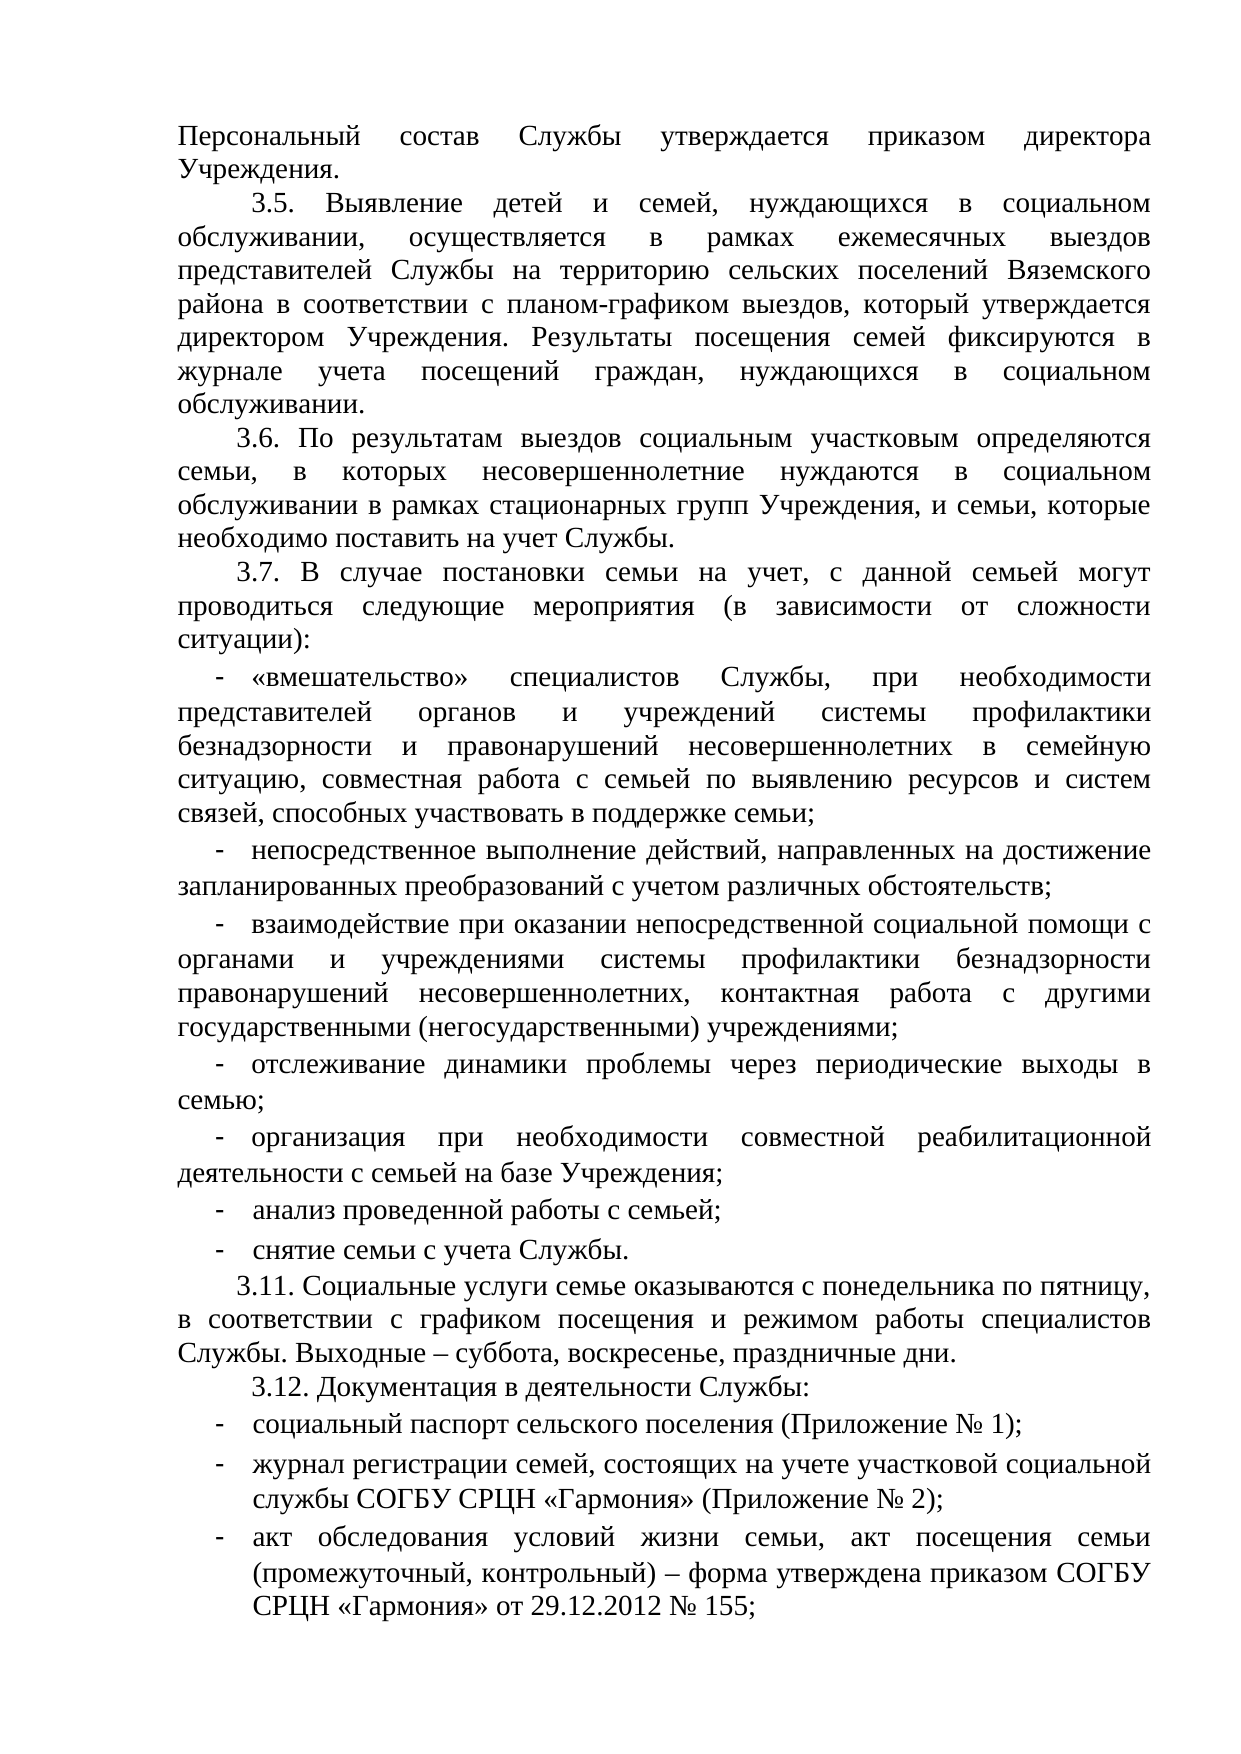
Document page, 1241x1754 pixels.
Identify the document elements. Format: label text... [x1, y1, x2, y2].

text 3.6. По результатам выездов социальным участковым определяются семьи, в которых несовершеннолетние нуждаются в социальном обслуживании в рамках стационарных групп Учреждения, и семьи, которые необходимо поставить на учет Службы. [177, 420, 1152, 554]
list журнал регистрации семей, состоящих на учете участковой социальной службы СОГБУ СРЦН «Гармония» (Приложение № 2); [215, 1442, 1152, 1515]
list организация при необходимости совместной реабилитационной деятельности с семьей на базе Учреждения; [177, 1115, 1152, 1189]
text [177, 118, 1152, 185]
list социальный паспорт сельского поселения (Приложение № 1); [215, 1402, 1152, 1442]
text 3.11. Социальные услуги семье оказываются с понедельника по пятницу, в соответствии с графиком посещения и режимом работы специалистов Службы. Выходные – суббота, воскресенье, праздничные дни. [177, 1268, 1152, 1369]
list отслеживание динамики проблемы через периодические выходы в семью; [177, 1042, 1152, 1115]
list акт обследования условий жизни семьи, акт посещения семьи (промежуточный, контрольный) – форма утверждена приказом СОГБУ СРЦН «Гармония» от 29.12.2012 № 155; [215, 1515, 1152, 1622]
list взаимодействие при оказании непосредственной социальной помощи с органами и учреждениями системы профилактики безнадзорности правонарушений несовершеннолетних, контактная работа с другими государственными (негосударственными) учреждениями; [177, 902, 1152, 1042]
list анализ проведенной работы с семьей; [215, 1189, 1152, 1228]
list непосредственное выполнение действий, направленных на достижение запланированных преобразований с учетом различных обстоятельств; [177, 829, 1152, 902]
list «вмешательство» специалистов Службы, при необходимости представителей органов и учреждений системы профилактики безнадзорности и правонарушений несовершеннолетних в семейную ситуацию, совместная работа с семьей по выявлению ресурсов и систем связей, способных участвовать в поддержке семьи; [177, 655, 1152, 829]
text 3.12. Документация в деятельности Службы: [177, 1369, 1152, 1402]
text 3.7. В случае постановки семьи на учет, с данной семьей могут проводиться следующие мероприятия (в зависимости от сложности ситуации): [177, 554, 1152, 655]
list снятие семьи с учета Службы. [215, 1228, 1152, 1268]
text 3.5. Выявление детей и семей, нуждающихся в социальном обслуживании, осуществляется в рамках ежемесячных выездов представителей Службы на территорию сельских поселений Вяземского района в соответствии с планом-графиком выездов, который утверждается директором Учреждения. Результаты посещения семей фиксируются в журнале учета посещений граждан, нуждающихся в социальном обслуживании. [177, 185, 1152, 420]
